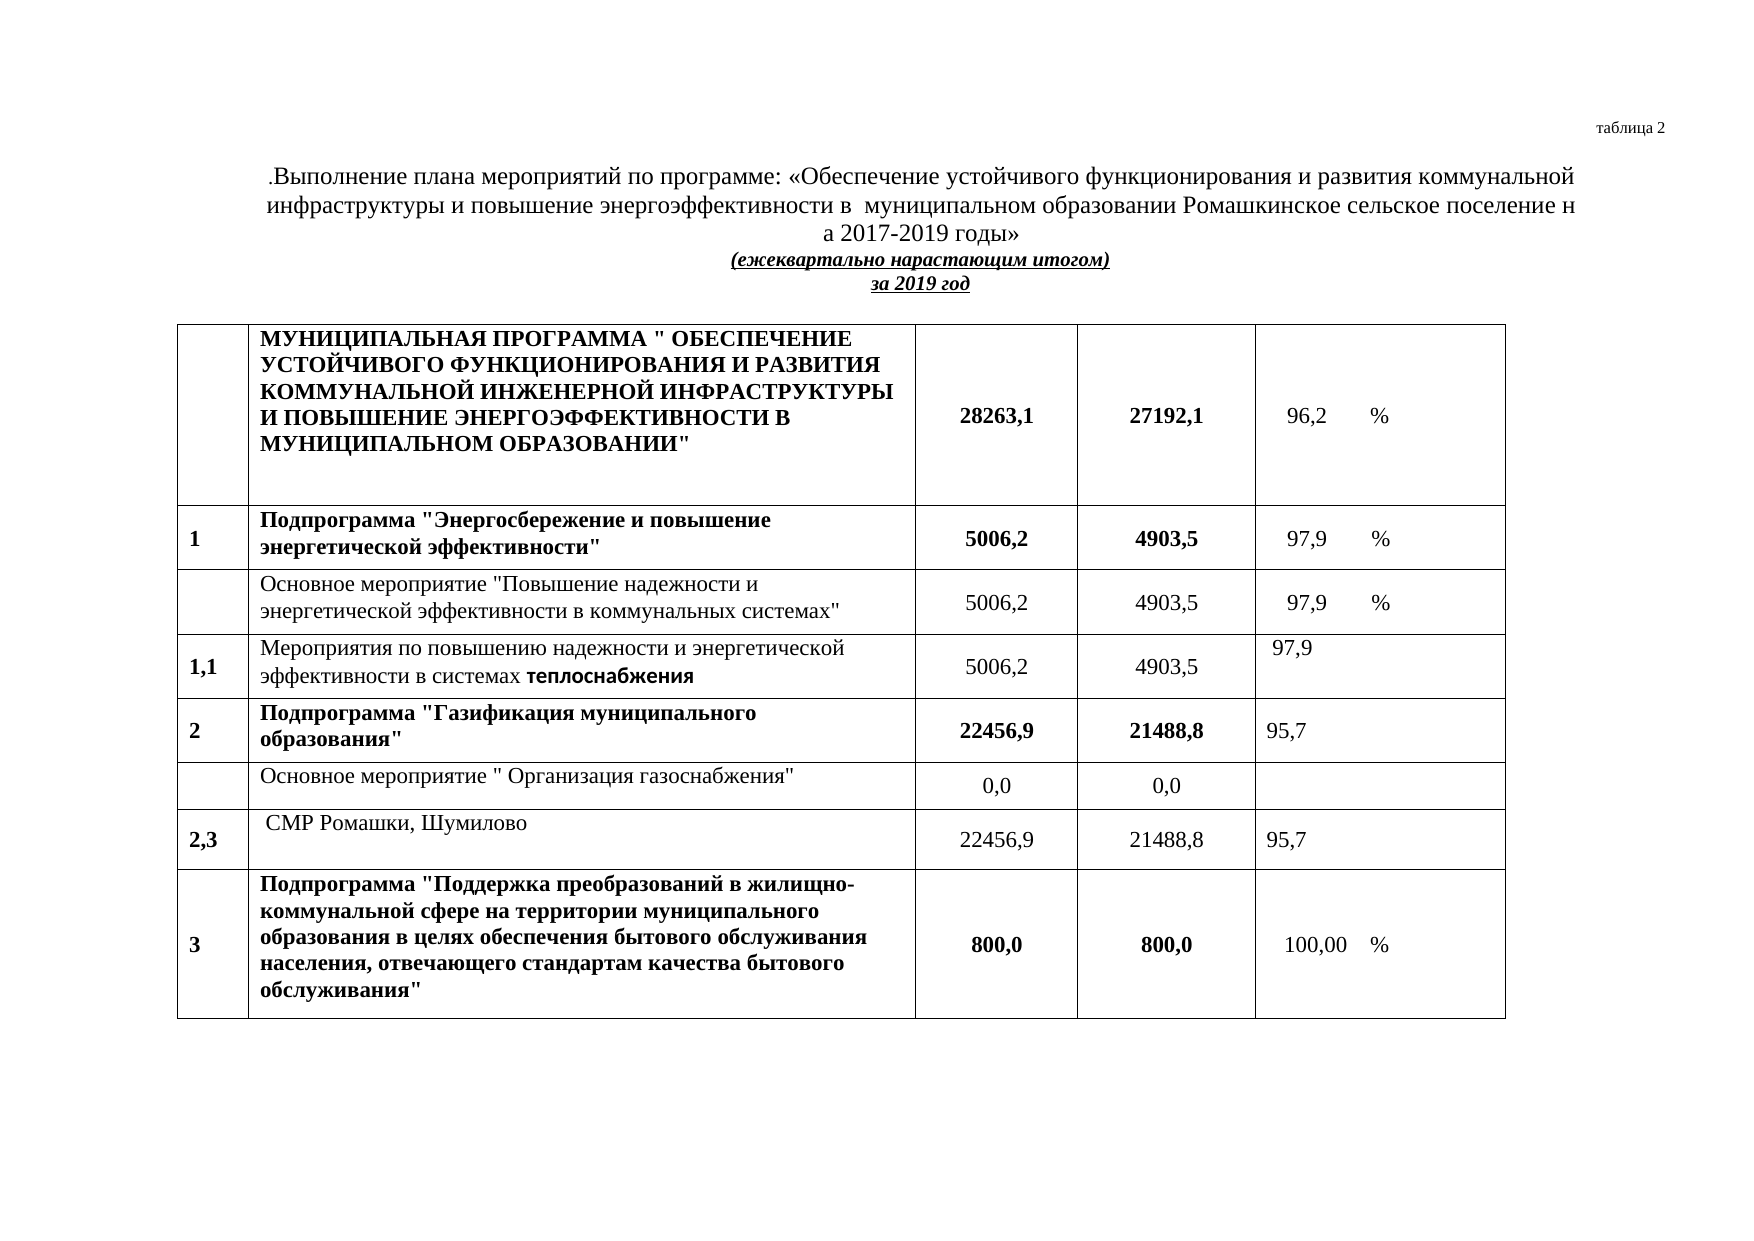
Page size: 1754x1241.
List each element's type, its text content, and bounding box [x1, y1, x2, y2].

text (ежеквартально нарастающим итогом) [177, 247, 1665, 271]
table_cell Мероприятия по повышению надежности и энергетической эффективности в системах теплоснабжения [249, 635, 915, 697]
table_cell 100,00 [1256, 870, 1358, 1018]
table_header 96,2 [1256, 325, 1358, 505]
table_cell [1256, 763, 1505, 808]
table_cell 800,0 [916, 870, 1077, 1018]
table_cell 4903,5 [1078, 570, 1255, 633]
table_cell 95,7 [1256, 699, 1505, 762]
table_header [1403, 325, 1505, 505]
table_cell [178, 570, 248, 633]
table_cell Основное мероприятие " Организация газоснабжения" [249, 763, 915, 808]
table_header 27192,1 [1078, 325, 1255, 505]
table_cell 2 [178, 699, 248, 762]
table_cell 21488,8 [1078, 699, 1255, 762]
table_header МУНИЦИПАЛЬНАЯ ПРОГРАММА " ОБЕСПЕЧЕНИЕ УСТОЙЧИВОГО ФУНКЦИОНИРОВАНИЯ И РАЗВИТИЯ КОММУНАЛЬНОЙ ИНЖЕНЕРНОЙ ИНФРАСТРУКТУРЫ И ПОВЫШЕНИЕ ЭНЕРГОЭФФЕКТИВНОСТИ В МУНИЦИПАЛЬНОМ ОБРАЗОВАНИИ" [249, 325, 915, 505]
table_cell % [1359, 506, 1403, 569]
table_cell Подпрограмма "Поддержка преобразований в жилищно-коммунальной сфере на территории муниципального образования в целях обеспечения бытового обслуживания населения, отвечающего стандартам качества бытового обслуживания" [249, 870, 915, 1018]
table_cell 5006,2 [916, 635, 1077, 697]
table_cell [1403, 506, 1505, 569]
table_cell % [1359, 570, 1403, 633]
table_cell [1403, 870, 1505, 1018]
table_cell 97,9 [1256, 570, 1358, 633]
table_cell 21488,8 [1078, 810, 1255, 869]
text .Выполнение плана мероприятий по программе: «Обеспечение устойчивого функционирования и развития коммунальной инфраструктуры и повышение энергоэффективности в муниципальном образовании Ромашкинское сельское поселение н [177, 161, 1665, 218]
table_header 28263,1 [916, 325, 1077, 505]
table_cell 97,9 [1256, 506, 1358, 569]
table_cell 5006,2 [916, 506, 1077, 569]
table_cell 97,9 [1256, 635, 1505, 697]
table_cell [178, 763, 248, 808]
table_cell 0,0 [916, 763, 1077, 808]
table_cell Подпрограмма "Газификация муниципального образования" [249, 699, 915, 762]
table_cell 1,1 [178, 635, 248, 697]
table_cell СМР Ромашки, Шумилово [249, 810, 915, 869]
table_cell [1403, 570, 1505, 633]
text таблица 2 [177, 118, 1665, 137]
table_header [178, 325, 248, 505]
table_cell 22456,9 [916, 699, 1077, 762]
table_cell % [1359, 870, 1403, 1018]
text за 2019 год [177, 271, 1665, 295]
table_cell 800,0 [1078, 870, 1255, 1018]
table_cell 4903,5 [1078, 635, 1255, 697]
table_cell 4903,5 [1078, 506, 1255, 569]
table_cell 0,0 [1078, 763, 1255, 808]
table_cell Основное мероприятие "Повышение надежности и энергетической эффективности в коммунальных системах" [249, 570, 915, 633]
table_header % [1359, 325, 1403, 505]
table_cell Подпрограмма "Энергосбережение и повышение энергетической эффективности" [249, 506, 915, 569]
table_cell 1 [178, 506, 248, 569]
table_cell 95,7 [1256, 810, 1505, 869]
table_cell 2,3 [178, 810, 248, 869]
table_cell 5006,2 [916, 570, 1077, 633]
table_cell 3 [178, 870, 248, 1018]
text а 2017-2019 годы» [177, 218, 1665, 247]
table_cell 22456,9 [916, 810, 1077, 869]
